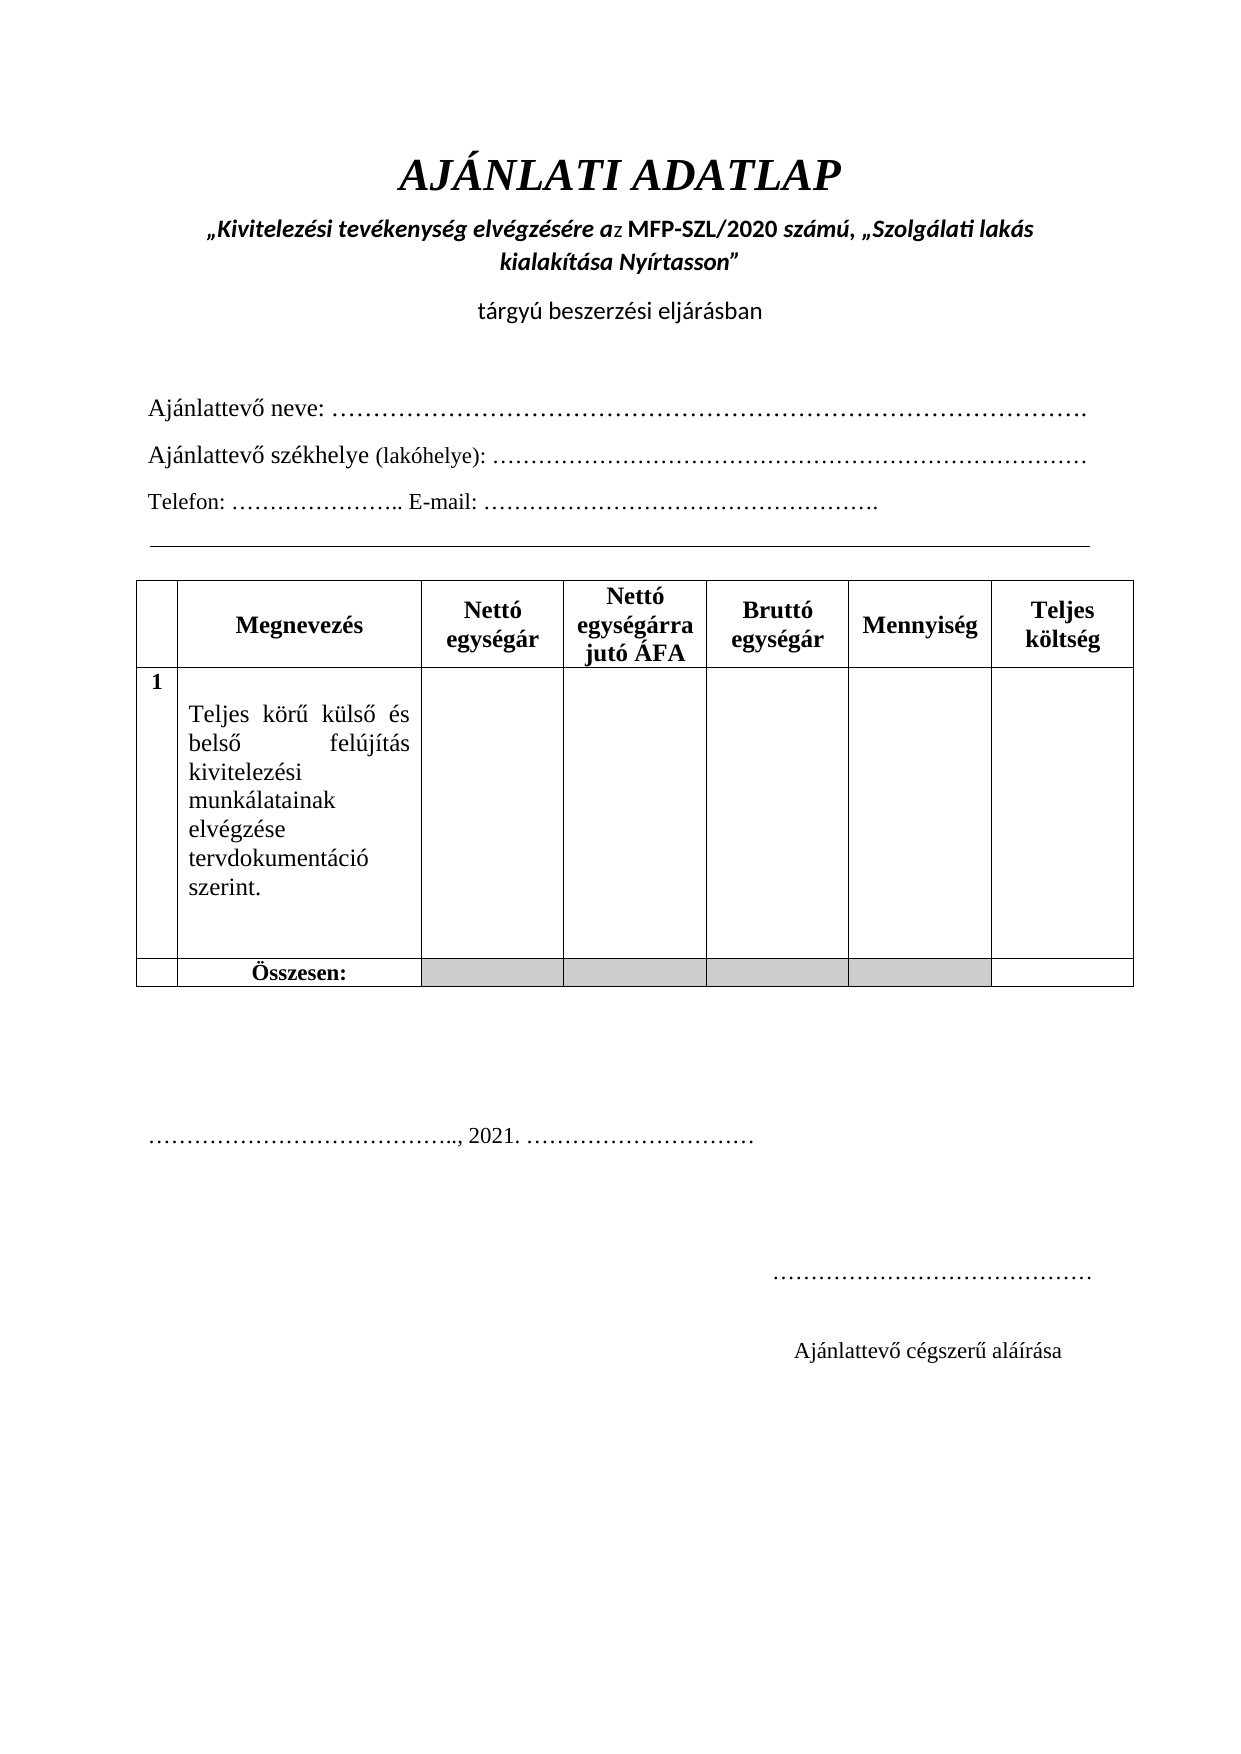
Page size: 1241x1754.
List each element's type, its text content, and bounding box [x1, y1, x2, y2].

table_header Teljes költség [992, 581, 1133, 667]
table_cell [707, 959, 848, 986]
table_header Nettó egységár [422, 581, 563, 667]
table_cell [137, 959, 177, 986]
text Ajánlattevő székhelye (lakóhelye): …………………………………………………………………… [148, 440, 1093, 469]
table_cell 1 [137, 668, 177, 957]
table_header Mennyiség [849, 581, 991, 667]
text tárgyú beszerzési eljárásban [148, 295, 1093, 326]
text AJÁNLATI ADATLAP [148, 148, 1093, 200]
table_header [137, 581, 177, 667]
table_header Bruttó egységár [707, 581, 848, 667]
text Telefon: ………………….. E-mail: ……………………………………………. [148, 488, 1093, 514]
table_cell [707, 668, 848, 957]
table_header Megnevezés [178, 581, 421, 667]
table_cell [849, 959, 991, 986]
table_cell [992, 668, 1133, 957]
table_cell [564, 959, 706, 986]
text Ajánlattevő cégszerű aláírása [148, 1337, 1093, 1416]
table_cell [422, 959, 563, 986]
table_cell Teljes körű külső és belső felújítás kivitelezési munkálatainak elvégzése tervdokumentáció szerint. [178, 668, 421, 957]
text …………………………………… [148, 1258, 1093, 1337]
table_cell [849, 668, 991, 957]
table_cell [992, 959, 1133, 986]
text Ajánlattevő neve: ………………………………………………………………………………. [148, 393, 1093, 421]
table_cell [422, 668, 563, 957]
text ………………………………….., 2021. ………………………… [148, 1123, 1093, 1149]
table_cell [564, 668, 706, 957]
table_cell Összesen: [178, 959, 421, 986]
table_header Nettó egységárra jutó ÁFA [564, 581, 706, 667]
text „Kivitelezési tevékenység elvégzésére az MFP-SZL/2020 számú, „Szolgálati lakás kialakítása Nyírtasson” [148, 213, 1093, 276]
